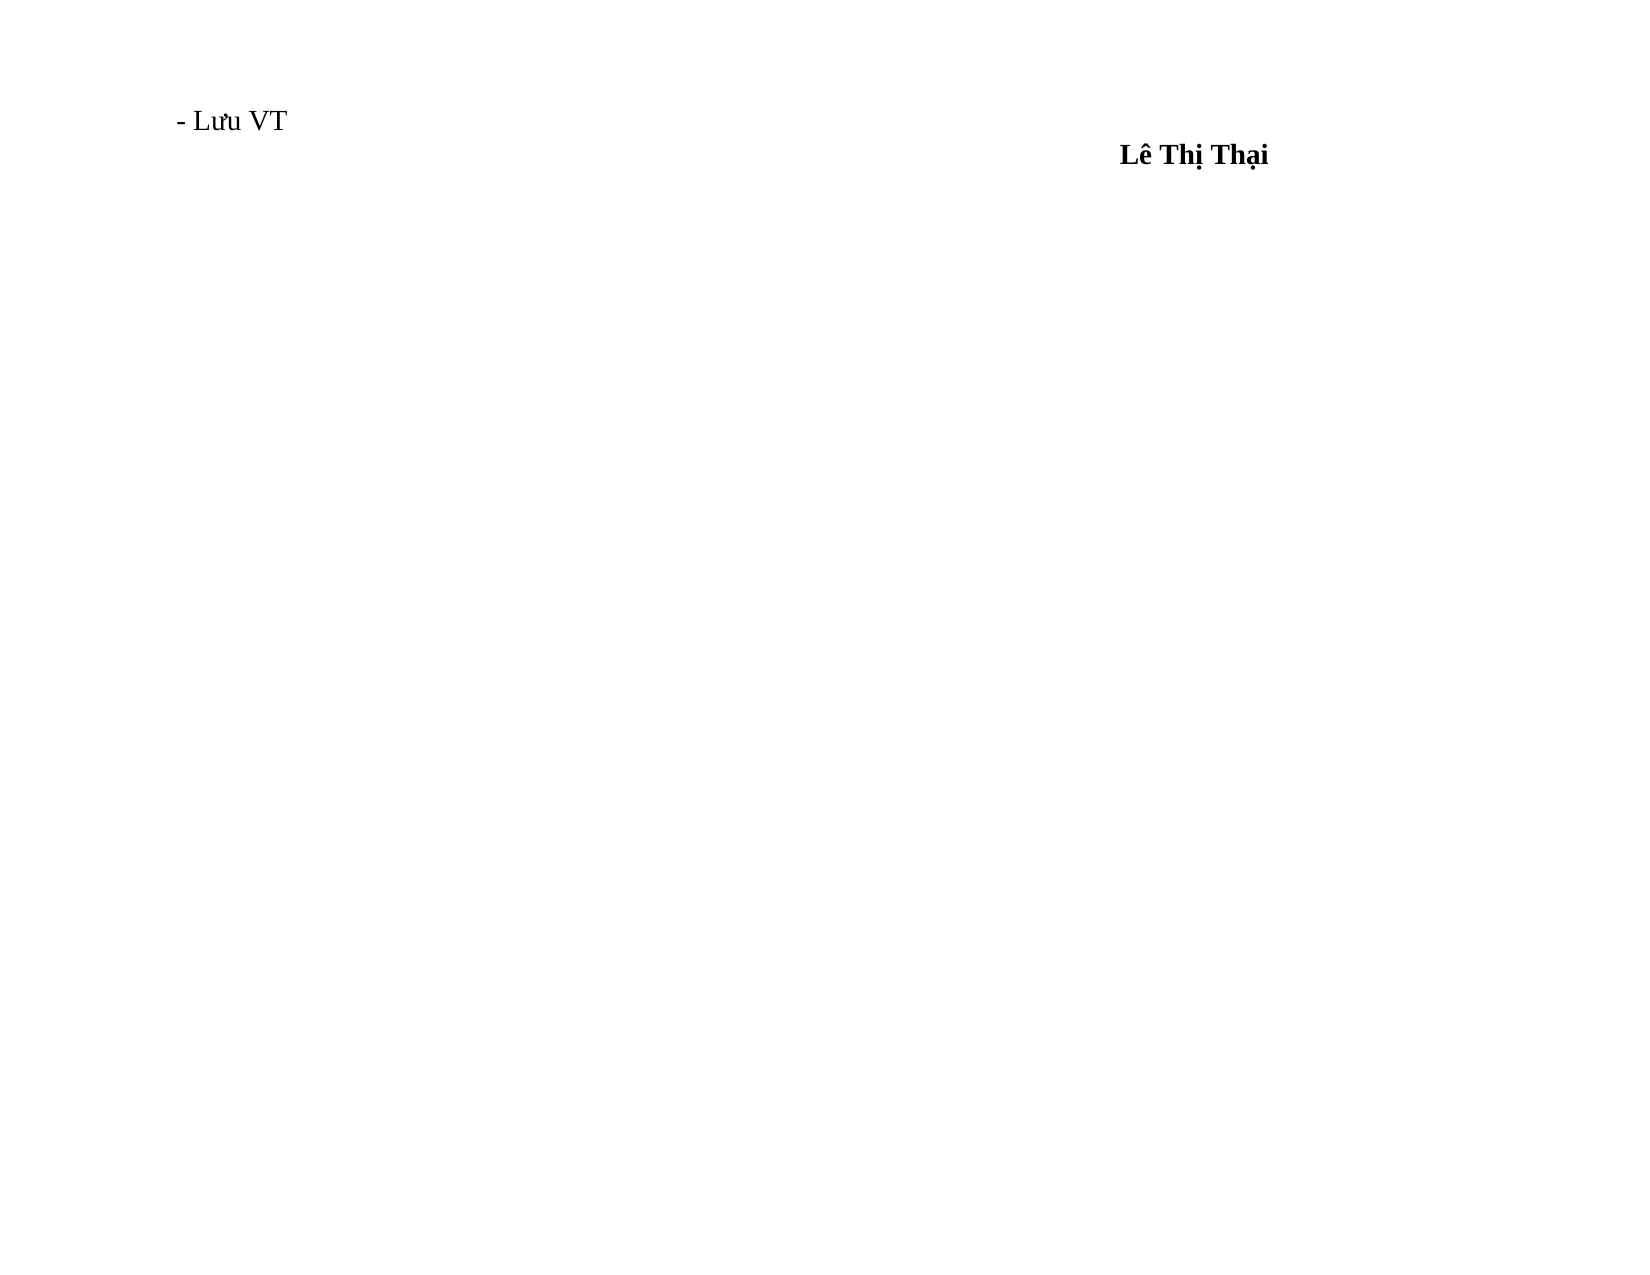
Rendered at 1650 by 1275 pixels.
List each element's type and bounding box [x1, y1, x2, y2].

table_header [851, 104, 1537, 204]
table_header [165, 104, 851, 204]
